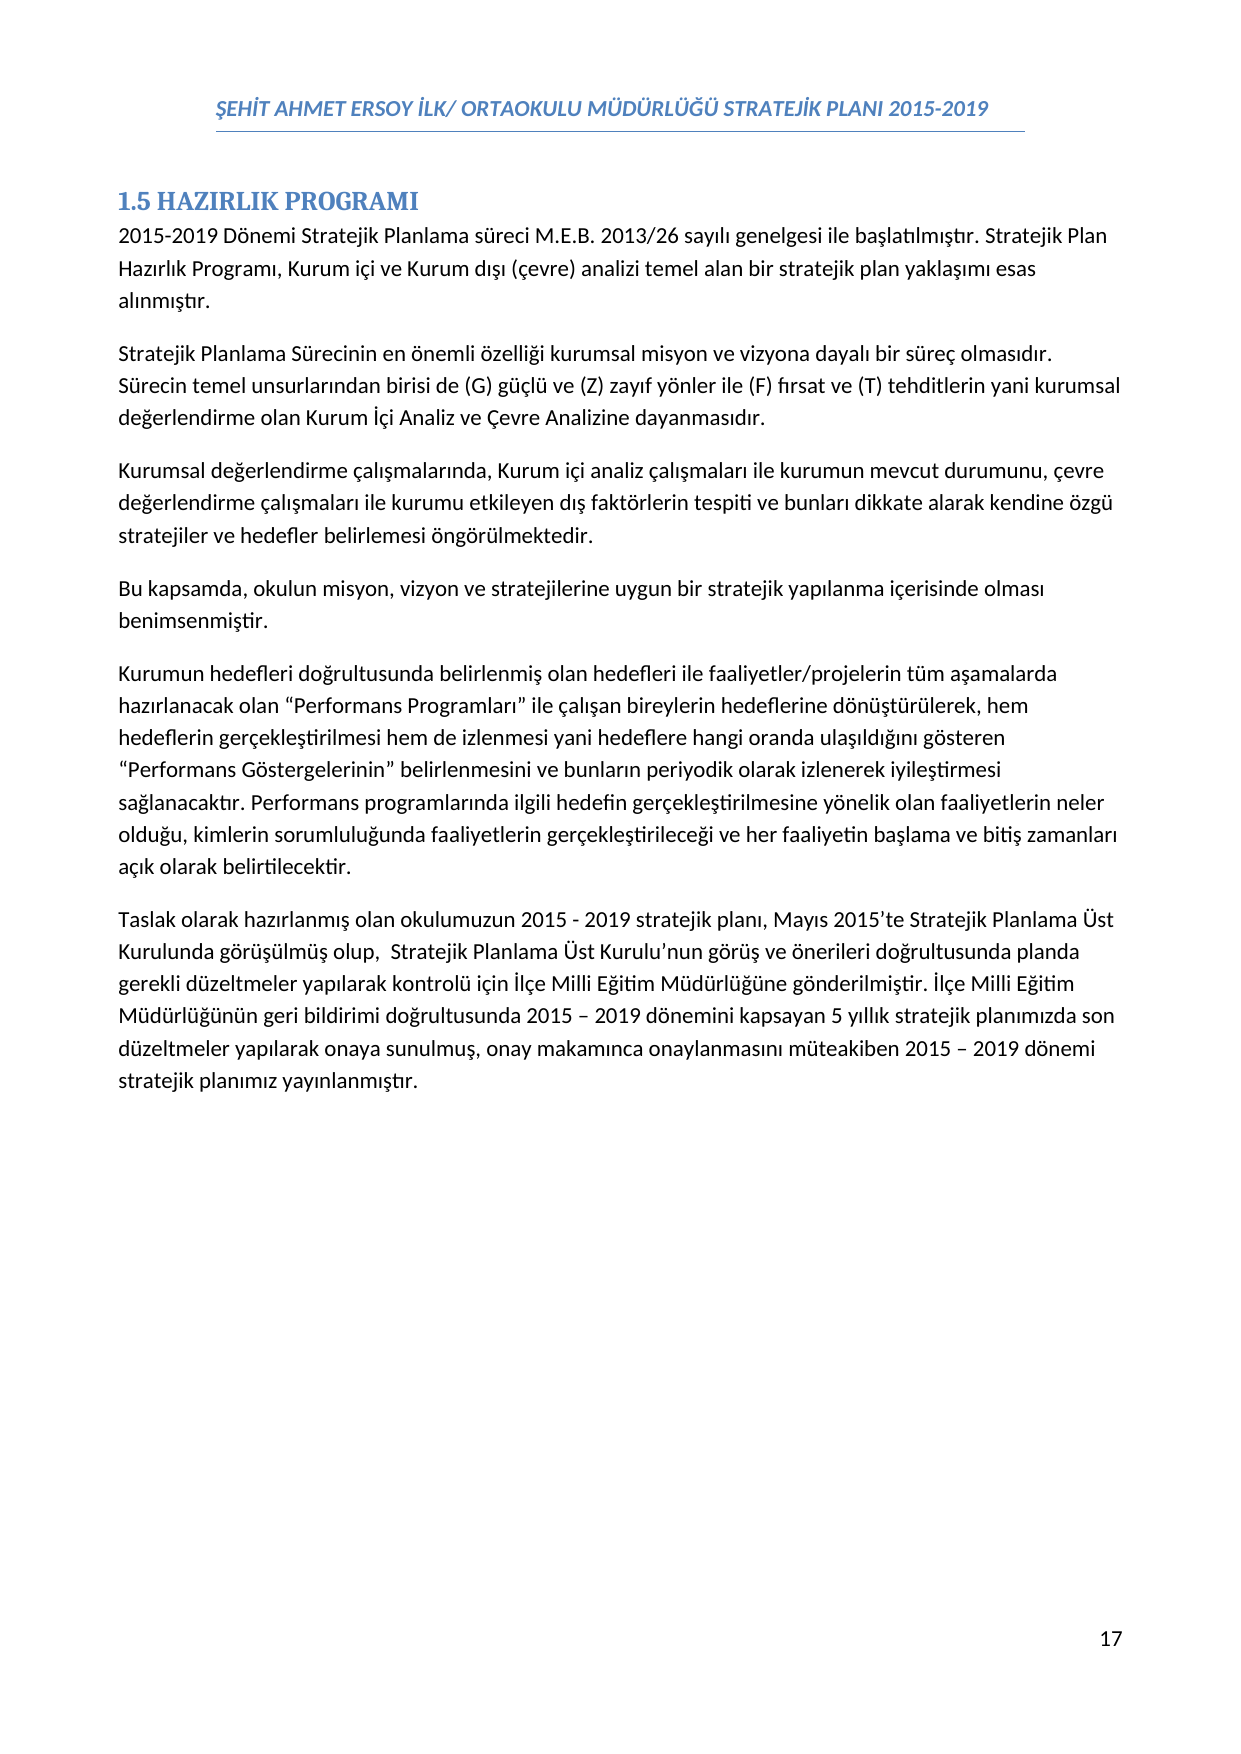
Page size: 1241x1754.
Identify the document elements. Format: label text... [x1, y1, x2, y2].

text Stratejik Planlama Sürecinin en önemli özelliği kurumsal misyon ve vizyona dayalı bir süreç olmasıdır. Sürecin temel unsurlarından birisi de (G) güçlü ve (Z) zayıf yönler ile (F) fırsat ve (T) tehditlerin yani kurumsal değerlendirme olan Kurum İçi Analiz ve Çevre Analizine dayanmasıdır. [118, 339, 1122, 431]
text 2015-2019 Dönemi Stratejik Planlama süreci M.E.B. 2013/26 sayılı genelgesi ile başlatılmıştır. Stratejik Plan Hazırlık Programı, Kurum içi ve Kurum dışı (çevre) analizi temel alan bir stratejik plan yaklaşımı esas alınmıştır. [118, 222, 1122, 314]
text Kurumun hedefleri doğrultusunda belirlenmiş olan hedefleri ile faaliyetler/projelerin tüm aşamalarda hazırlanacak olan “Performans Programları” ile çalışan bireylerin hedeflerine dönüştürülerek, hem hedeflerin gerçekleştirilmesi hem de izlenmesi yani hedeflere hangi oranda ulaşıldığını gösteren “Performans Göstergelerinin” belirlenmesini ve bunların periyodik olarak izlenerek iyileştirmesi sağlanacaktır. Performans programlarında ilgili hedefin gerçekleştirilmesine yönelik olan faaliyetlerin neler olduğu, kimlerin sorumluluğunda faaliyetlerin gerçekleştirileceği ve her faaliyetin başlama ve bitiş zamanları açık olarak belirtilecektir. [118, 659, 1122, 880]
text Bu kapsamda, okulun misyon, vizyon ve stratejilerine uygun bir stratejik yapılanma içerisinde olması benimsenmiştir. [118, 574, 1122, 634]
subtitle 1.5 HAZIRLIK PROGRAMI [118, 186, 1122, 217]
text Kurumsal değerlendirme çalışmalarında, Kurum içi analiz çalışmaları ile kurumun mevcut durumunu, çevre değerlendirme çalışmaları ile kurumu etkileyen dış faktörlerin tespiti ve bunları dikkate alarak kendine özgü stratejiler ve hedefler belirlemesi öngörülmektedir. [118, 456, 1122, 549]
text Taslak olarak hazırlanmış olan okulumuzun 2015 - 2019 stratejik planı, Mayıs 2015’te Stratejik Planlama Üst Kurulunda görüşülmüş olup, Stratejik Planlama Üst Kurulu’nun görüş ve önerileri doğrultusunda planda gerekli düzeltmeler yapılarak kontrolü için İlçe Milli Eğitim Müdürlüğüne gönderilmiştir. İlçe Milli Eğitim Müdürlüğünün geri bildirimi doğrultusunda 2015 – 2019 dönemini kapsayan 5 yıllık stratejik planımızda son düzeltmeler yapılarak onaya sunulmuş, onay makamınca onaylanmasını müteakiben 2015 – 2019 dönemi stratejik planımız yayınlanmıştır. [118, 905, 1122, 1094]
